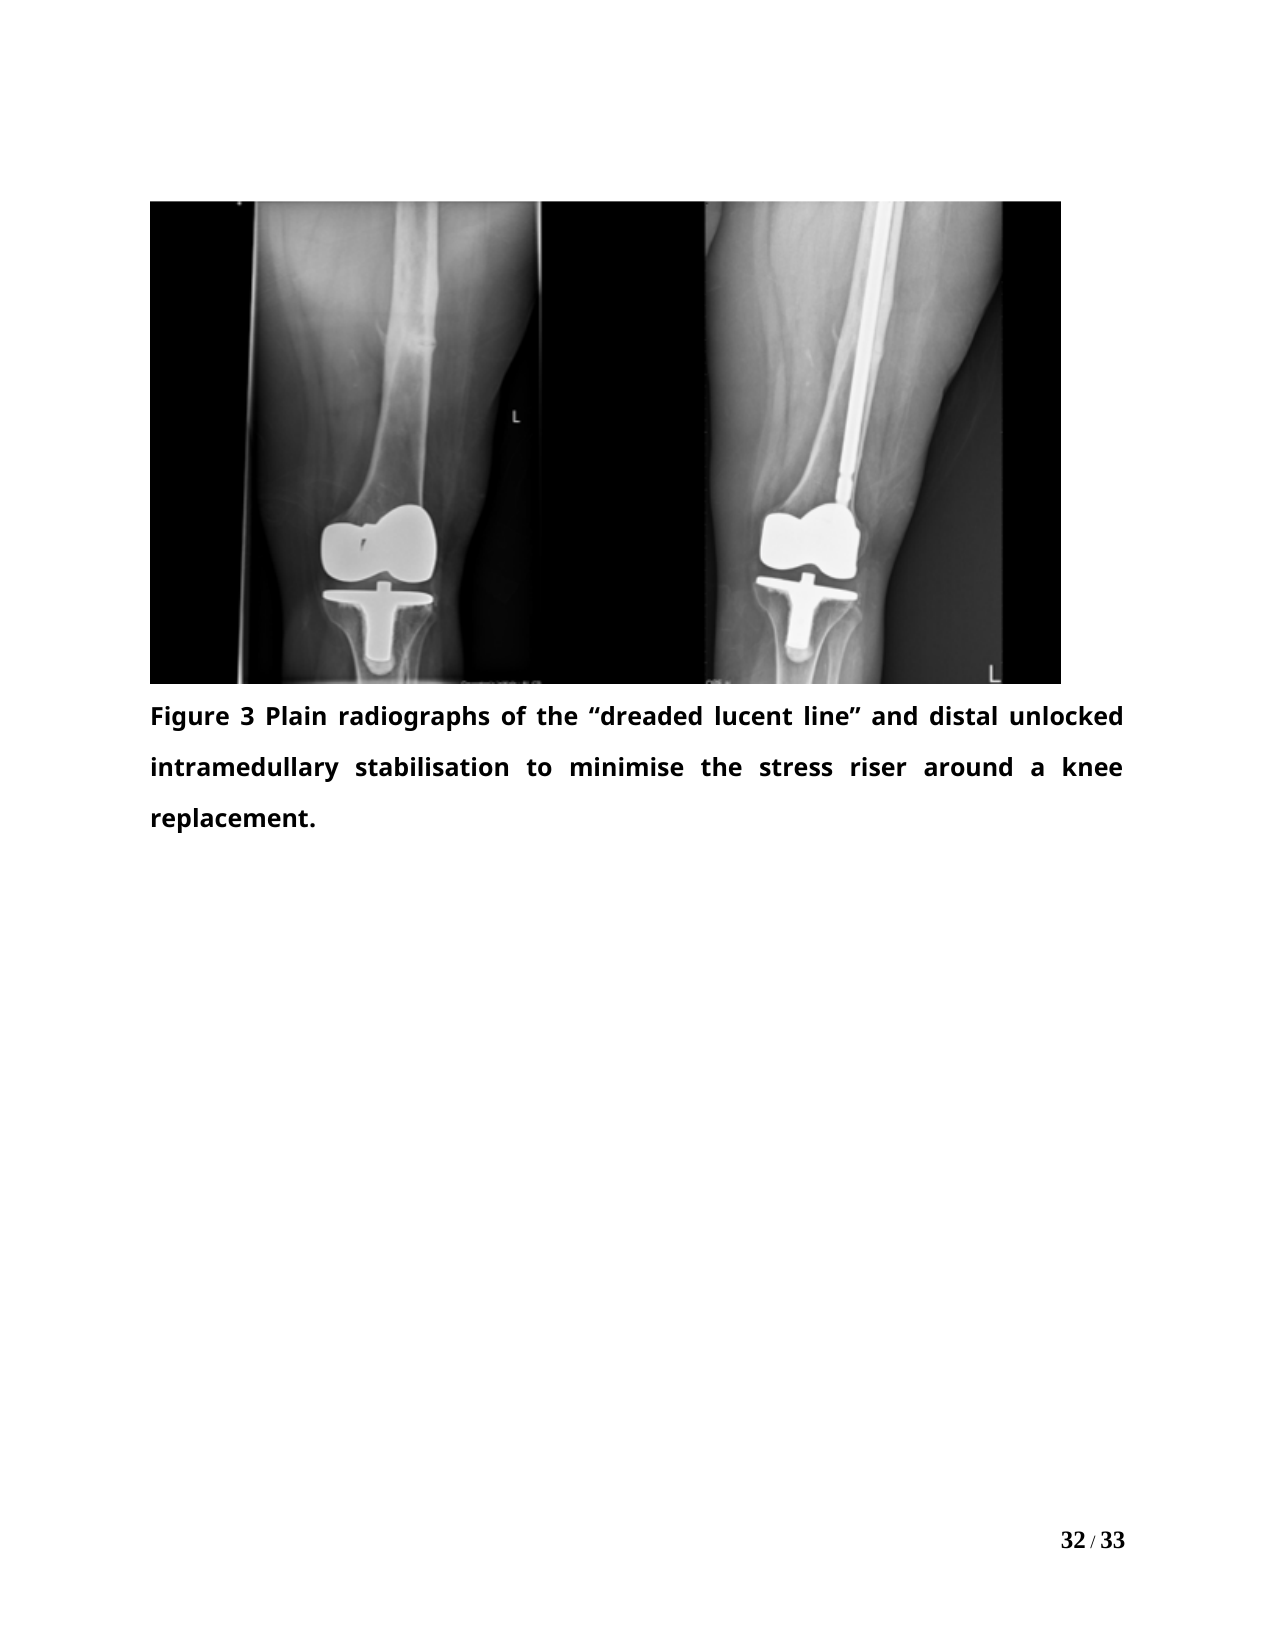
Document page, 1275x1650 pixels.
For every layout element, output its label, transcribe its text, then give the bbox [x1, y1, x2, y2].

picture [150, 201, 1061, 684]
text Figure 3 Plain radiographs of the “dreaded lucent line” and distal unlocked intramedullary stabilisation to minimise the stress riser around a knee replacement. [150, 698, 1125, 834]
